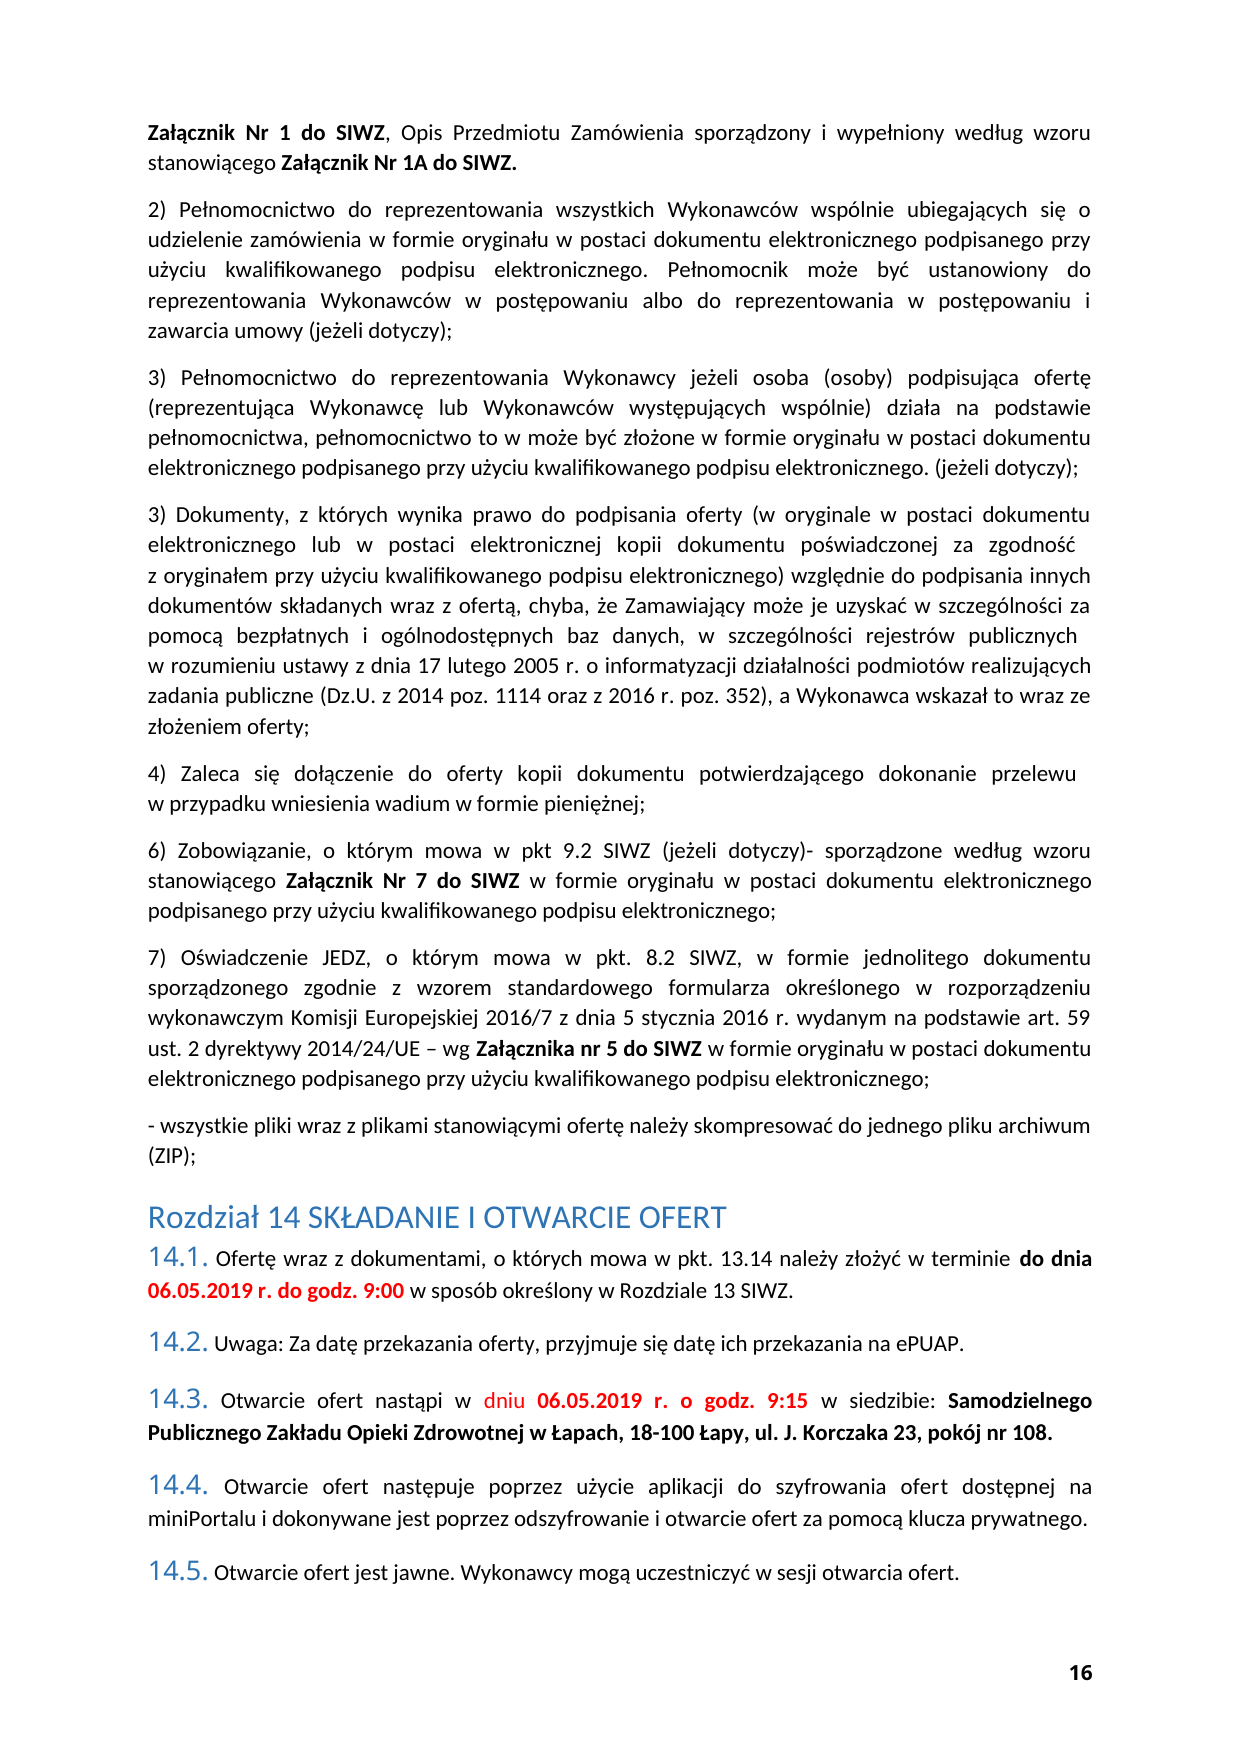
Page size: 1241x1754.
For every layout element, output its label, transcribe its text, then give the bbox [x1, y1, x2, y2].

text 14.2. Uwaga: Za datę przekazania oferty, przyjmuje się datę ich przekazania na ePUAP. [148, 1323, 1092, 1360]
text 4) Zaleca się dołączenie do oferty kopii dokumentu potwierdzającego dokonanie przelewu w przypadku wniesienia wadium w formie pieniężnej; [148, 759, 1092, 817]
subtitle Rozdział 14 SKŁADANIE I OTWARCIE OFERT [148, 1196, 1092, 1237]
text 6) Zobowiązanie, o którym mowa w pkt 9.2 SIWZ (jeżeli dotyczy)- sporządzone według wzoru stanowiącego Załącznik Nr 7 do SIWZ w formie oryginału w postaci dokumentu elektronicznego podpisanego przy użyciu kwalifikowanego podpisu elektronicznego; [148, 836, 1092, 924]
text 14.3. Otwarcie ofert nastąpi w dniu 06.05.2019 r. o godz. 9:15 w siedzibie: Samodzielnego Publicznego Zakładu Opieki Zdrowotnej w Łapach, 18-100 Łapy, ul. J. Korczaka 23, pokój nr 108. [148, 1379, 1092, 1446]
text 3) Pełnomocnictwo do reprezentowania Wykonawcy jeżeli osoba (osoby) podpisująca ofertę (reprezentująca Wykonawcę lub Wykonawców występujących wspólnie) działa na podstawie pełnomocnictwa, pełnomocnictwo to w może być złożone w formie oryginału w postaci dokumentu elektronicznego podpisanego przy użyciu kwalifikowanego podpisu elektronicznego. (jeżeli dotyczy); [148, 363, 1092, 482]
text 3) Dokumenty, z których wynika prawo do podpisania oferty (w oryginale w postaci dokumentu elektronicznego lub w postaci elektronicznej kopii dokumentu poświadczonej za zgodność z oryginałem przy użyciu kwalifikowanego podpisu elektronicznego) względnie do podpisania innych dokumentów składanych wraz z ofertą, chyba, że Zamawiający może je uzyskać w szczególności za pomocą bezpłatnych i ogólnodostępnych baz danych, w szczególności rejestrów publicznych w rozumieniu ustawy z dnia 17 lutego 2005 r. o informatyzacji działalności podmiotów realizujących zadania publiczne (Dz.U. z 2014 poz. 1114 oraz z 2016 r. poz. 352), a Wykonawca wskazał to wraz ze złożeniem oferty; [148, 500, 1092, 740]
text 2) Pełnomocnictwo do reprezentowania wszystkich Wykonawców wspólnie ubiegających się o udzielenie zamówienia w formie oryginału w postaci dokumentu elektronicznego podpisanego przy użyciu kwalifikowanego podpisu elektronicznego. Pełnomocnik może być ustanowiony do reprezentowania Wykonawców w postępowaniu albo do reprezentowania w postępowaniu i zawarcia umowy (jeżeli dotyczy); [148, 195, 1092, 344]
text 14.5. Otwarcie ofert jest jawne. Wykonawcy mogą uczestniczyć w sesji otwarcia ofert. [148, 1551, 1092, 1588]
text 7) Oświadczenie JEDZ, o którym mowa w pkt. 8.2 SIWZ, w formie jednolitego dokumentu sporządzonego zgodnie z wzorem standardowego formularza określonego w rozporządzeniu wykonawczym Komisji Europejskiej 2016/7 z dnia 5 stycznia 2016 r. wydanym na podstawie art. 59 ust. 2 dyrektywy 2014/24/UE – wg Załącznika nr 5 do SIWZ w formie oryginału w postaci dokumentu elektronicznego podpisanego przy użyciu kwalifikowanego podpisu elektronicznego; [148, 943, 1092, 1092]
text - wszystkie pliki wraz z plikami stanowiącymi ofertę należy skompresować do jednego pliku archiwum (ZIP); [148, 1111, 1092, 1169]
text 14.4. Otwarcie ofert następuje poprzez użycie aplikacji do szyfrowania ofert dostępnej na miniPortalu i dokonywane jest poprzez odszyfrowanie i otwarcie ofert za pomocą klucza prywatnego. [148, 1465, 1092, 1532]
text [148, 118, 1092, 176]
text 14.1. Ofertę wraz z dokumentami, o których mowa w pkt. 13.14 należy złożyć w terminie do dnia 06.05.2019 r. do godz. 9:00 w sposób określony w Rozdziale 13 SIWZ. [148, 1237, 1092, 1304]
